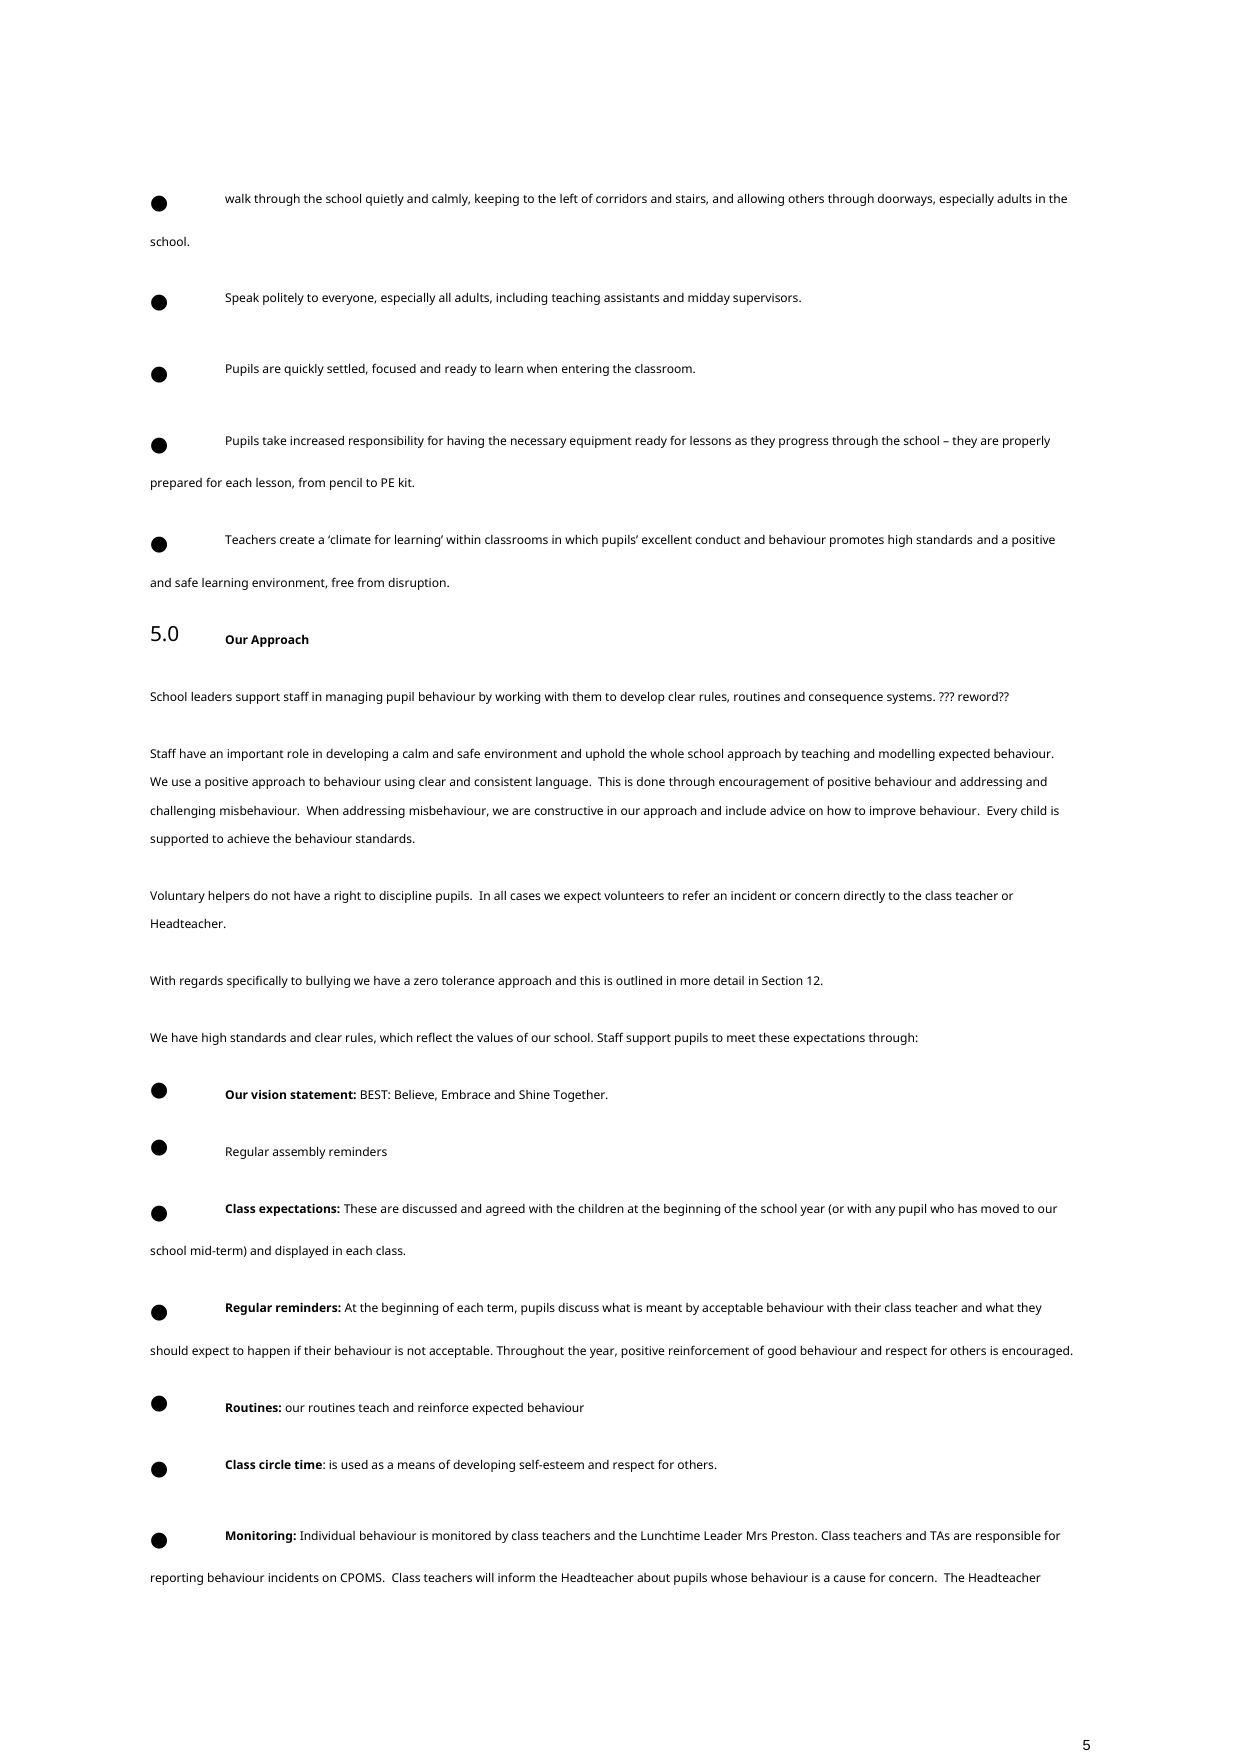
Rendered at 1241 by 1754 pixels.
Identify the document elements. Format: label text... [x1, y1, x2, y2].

text With regards specifically to bullying we have a zero tolerance approach and this is outlined in more detail in Section 12. [150, 961, 1078, 989]
list Our vision statement: BEST: Believe, Embrace and Shine Together. [150, 1074, 1078, 1103]
list Class circle time: is used as a means of developing self-esteem and respect for others. [150, 1444, 1078, 1487]
list Class expectations: These are discussed and agreed with the children at the beginning of the school year (or with any pupil who has moved to our school mid-term) and displayed in each class. [150, 1188, 1078, 1259]
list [150, 1515, 1078, 1587]
list Pupils are quickly settled, focused and ready to learn when entering the classroom. [150, 349, 1078, 392]
list Pupils take increased responsibility for having the necessary equipment ready for lessons as they progress through the school – they are properly prepared for each lesson, from pencil to PE kit. [150, 420, 1078, 491]
list Regular reminders: At the beginning of each term, pupils discuss what is meant by acceptable behaviour with their class teacher and what they should expect to happen if their behaviour is not acceptable. Throughout the year, positive reinforcement of good behaviour and respect for others is encouraged. [150, 1288, 1078, 1359]
list Speak politely to everyone, especially all adults, including teaching assistants and midday supervisors. [150, 278, 1078, 321]
text Voluntary helpers do not have a right to discipline pupils. In all cases we expect volunteers to refer an incident or concern directly to the class teacher or Headteacher. [150, 875, 1078, 932]
text School leaders support staff in managing pupil behaviour by working with them to develop clear rules, routines and consequence systems. ??? reword?? [150, 676, 1078, 705]
text We have high standards and clear rules, which reflect the values of our school. Staff support pupils to meet these expectations through: [150, 1018, 1078, 1046]
list Regular assembly reminders [150, 1131, 1078, 1160]
text Staff have an important role in developing a calm and safe environment and uphold the whole school approach by teaching and modelling expected behaviour. We use a positive approach to behaviour using clear and consistent language. This is done through encouragement of positive behaviour and addressing and challenging misbehaviour. When addressing misbehaviour, we are constructive in our approach and include advice on how to improve behaviour. Every child is supported to achieve the behaviour standards. [150, 733, 1078, 847]
list walk through the school quietly and calmly, keeping to the left of corridors and stairs, and allowing others through doorways, especially adults in the school. [150, 178, 1078, 249]
list Our Approach [150, 619, 1078, 648]
list Routines: our routines teach and reinforce expected behaviour [150, 1387, 1078, 1416]
list Teachers create a ‘climate for learning’ within classrooms in which pupils’ excellent conduct and behaviour promotes high standards and a positive and safe learning environment, free from disruption. [150, 520, 1078, 591]
